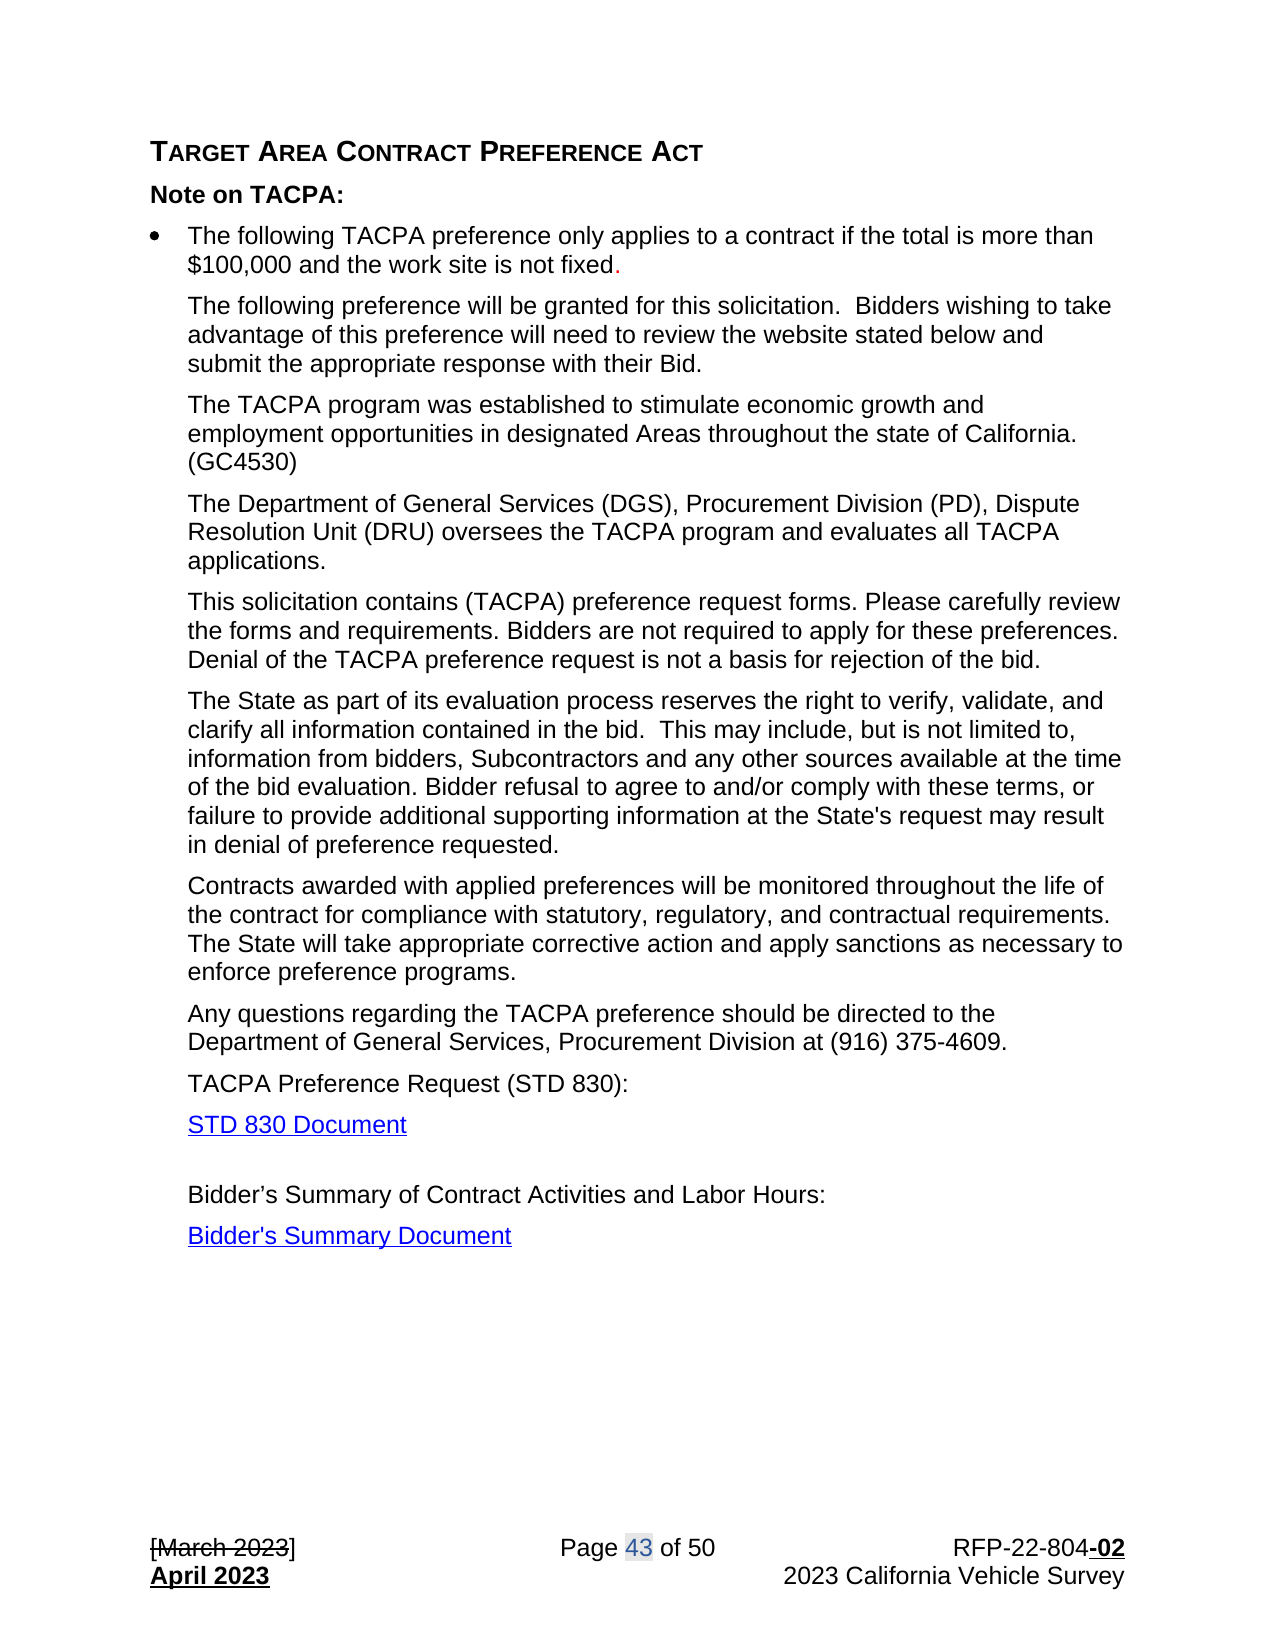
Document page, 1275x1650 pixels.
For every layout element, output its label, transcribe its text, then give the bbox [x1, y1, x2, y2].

text Note on TACPA: [150, 180, 1125, 208]
text Contracts awarded with applied preferences will be monitored throughout the life of the contract for compliance with statutory, regulatory, and contractual requirements. The State will take appropriate corrective action and apply sanctions as necessary to enforce preference programs. [187, 871, 1125, 986]
text Bidder's Summary Document [187, 1221, 1153, 1250]
text This solicitation contains (TACPA) preference request forms. Please carefully review the forms and requirements. Bidders are not required to apply for these preferences. Denial of the TACPA preference request is not a basis for rejection of the bid. [187, 587, 1125, 674]
text TACPA Preference Request (STD 830): [187, 1069, 1153, 1097]
text Bidder’s Summary of Contract Activities and Labor Hours: [187, 1180, 1153, 1209]
text The State as part of its evaluation process reserves the right to verify, validate, and clarify all information contained in the bid. This may include, but is not limited to, information from bidders, Subcontractors and any other sources available at the time of the bid evaluation. Bidder refusal to agree to and/or comply with these terms, or failure to provide additional supporting information at the State's request may result in denial of preference requested. [187, 686, 1125, 859]
text The following preference will be granted for this solicitation. Bidders wishing to take advantage of this preference will need to review the website stated below and submit the appropriate response with their Bid. [187, 291, 1125, 377]
text The TACPA program was established to stimulate economic growth and employment opportunities in designated Areas throughout the state of California. (GC4530) [187, 390, 1125, 476]
subtitle Target Area Contract Preference Act [150, 134, 1125, 167]
text STD 830 Document [187, 1110, 1153, 1139]
text The Department of General Services (DGS), Procurement Division (PD), Dispute Resolution Unit (DRU) oversees the TACPA program and evaluates all TACPA applications. [187, 489, 1125, 575]
text Any questions regarding the TACPA preference should be directed to the Department of General Services, Procurement Division at (916) 375-4609. [187, 999, 1125, 1056]
list The following TACPA preference only applies to a contract if the total is more than $100,000 and the work site is not fixed. [150, 221, 1125, 279]
